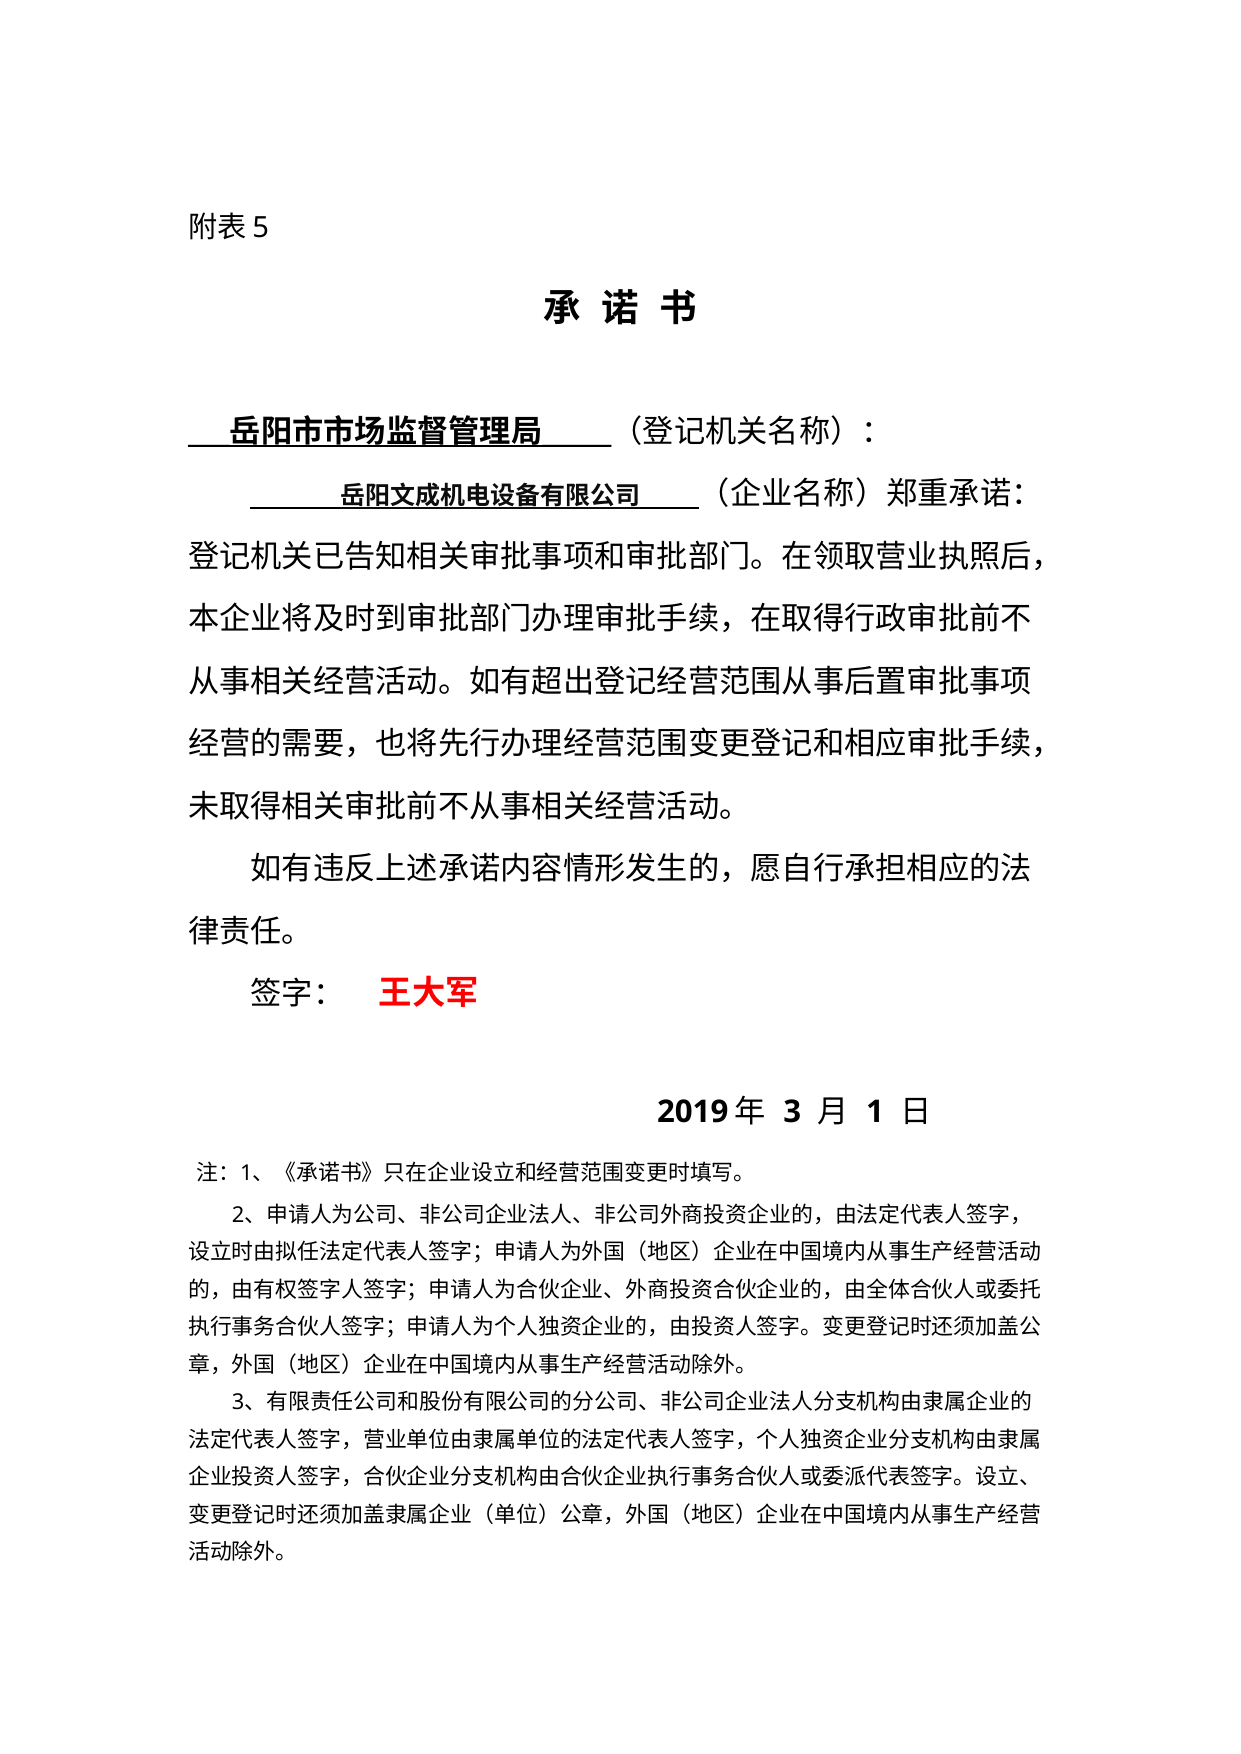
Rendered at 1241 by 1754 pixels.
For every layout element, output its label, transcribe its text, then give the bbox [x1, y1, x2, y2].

text 附表5 [188, 204, 1052, 246]
text 注：1、《承诺书》只在企业设立和经营范围变更时填写。 [188, 1134, 1052, 1192]
text 3、有限责任公司和股份有限公司的分公司、非公司企业法人分支机构由隶属企业的法定代表人签字，营业单位由隶属单位的法定代表人签字，个人独资企业分支机构由隶属企业投资人签字，合伙企业分支机构由合伙企业执行事务合伙人或委派代表签字。设立、变更登记时还须加盖隶属企业（单位）公章，外国（地区）企业在中国境内从事生产经营活动除外。 [188, 1379, 1052, 1567]
text 2019年 3 月 1 日 [188, 1075, 1052, 1134]
text 签字： 王大军 [188, 954, 1052, 1017]
text 承 诺 书 [188, 288, 1052, 329]
text 岳阳文成机电设备有限公司 （企业名称）郑重承诺：登记机关已告知相关审批事项和审批部门。在领取营业执照后，本企业将及时到审批部门办理审批手续，在取得行政审批前不从事相关经营活动。如有超出登记经营范围从事后置审批事项经营的需要，也将先行办理经营范围变更登记和相应审批手续，未取得相关审批前不从事相关经营活动。 [188, 454, 1052, 829]
text 2、申请人为公司、非公司企业法人、非公司外商投资企业的，由法定代表人签字，设立时由拟任法定代表人签字；申请人为外国（地区）企业在中国境内从事生产经营活动的，由有权签字人签字；申请人为合伙企业、外商投资合伙企业的，由全体合伙人或委托执行事务合伙人签字；申请人为个人独资企业的，由投资人签字。变更登记时还须加盖公章，外国（地区）企业在中国境内从事生产经营活动除外。 [188, 1192, 1052, 1379]
text 如有违反上述承诺内容情形发生的，愿自行承担相应的法律责任。 [188, 829, 1052, 954]
text ___岳阳市市场监督管理局_____（登记机关名称）： [188, 392, 1052, 454]
